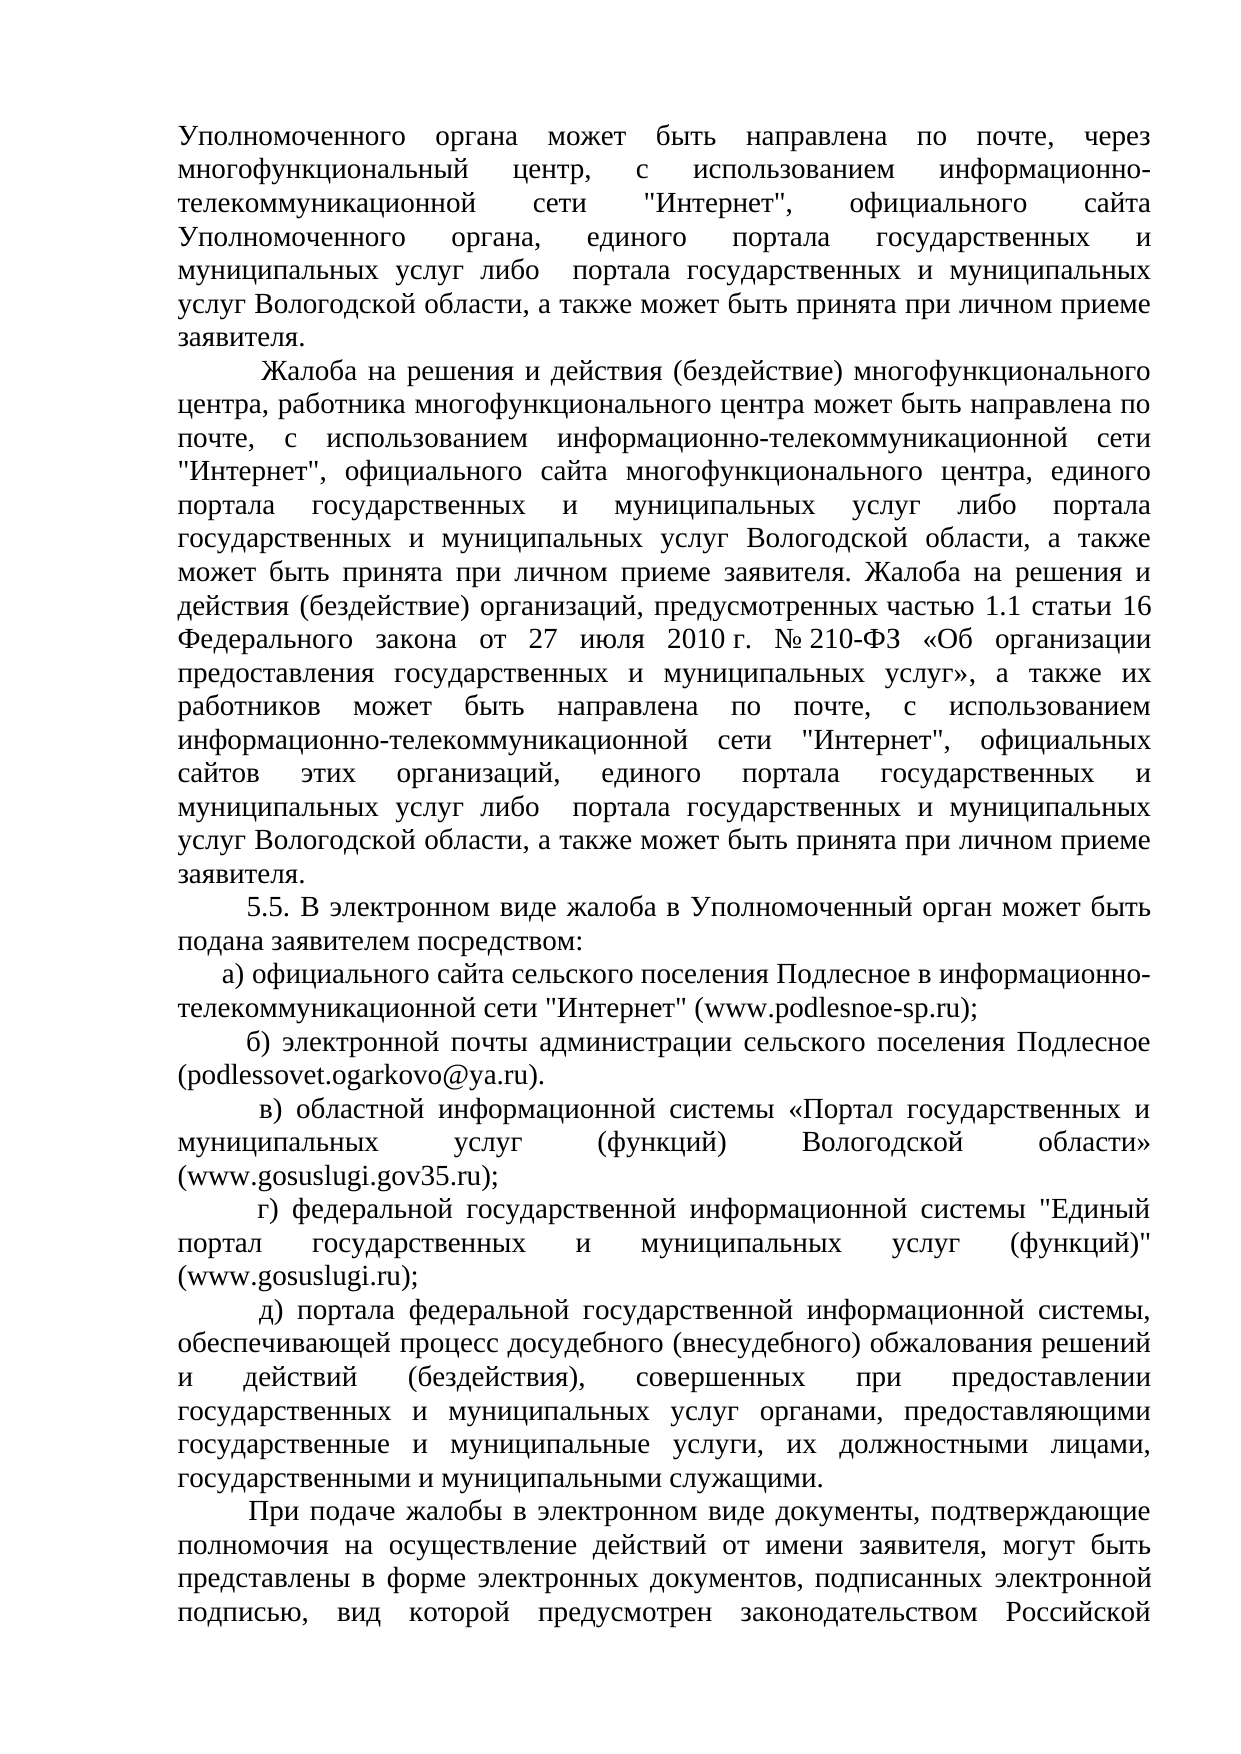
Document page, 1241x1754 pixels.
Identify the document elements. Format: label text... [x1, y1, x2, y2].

text в) областной информационной системы «Портал государственных и муниципальных услуг (функций) Вологодской области» (www.gosuslugi.gov35.ru); [177, 1091, 1152, 1191]
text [177, 118, 1152, 353]
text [177, 1493, 1152, 1627]
text д) портала федеральной государственной информационной системы, обеспечивающей процесс досудебного (внесудебного) обжалования решений и действий (бездействия), совершенных при предоставлении государственных и муниципальных услуг органами, предоставляющими государственные и муниципальные услуги, их должностными лицами, государственными и муниципальными служащими. [177, 1292, 1152, 1493]
text Жалоба на решения и действия (бездействие) многофункционального центра, работника многофункционального центра может быть направлена по почте, с использованием информационно-телекоммуникационной сети "Интернет", официального сайта многофункционального центра, единого портала государственных и муниципальных услуг либо портала государственных и муниципальных услуг Вологодской области, а также может быть принята при личном приеме заявителя. Жалоба на решения и действия (бездействие) организаций, предусмотренных частью 1.1 статьи 16 Федерального закона от 27 июля 2010 г. № 210-ФЗ «Об организации предоставления государственных и муниципальных услуг», а также их работников может быть направлена по почте, с использованием информационно-телекоммуникационной сети "Интернет", официальных сайтов этих организаций, единого портала государственных и муниципальных услуг либо портала государственных и муниципальных услуг Вологодской области, а также может быть принята при личном приеме заявителя. [177, 353, 1152, 655]
text б) электронной почты администрации сельского поселения Подлесное (podlessovet.ogarkovo@ya.ru). [177, 1024, 1152, 1091]
text а) официального сайта сельского поселения Подлесное в информационно-телекоммуникационной сети "Интернет" (www.podlesnoe-sp.ru); [177, 957, 1152, 1024]
text 5.5. В электронном виде жалоба в Уполномоченный орган может быть подана заявителем посредством: [177, 889, 1152, 957]
text Жалоба на решения и действия (бездействие) многофункционального центра, работника многофункционального центра может быть направлена по почте, с использованием информационно-телекоммуникационной сети "Интернет", официального сайта многофункционального центра, единого портала государственных и муниципальных услуг либо портала государственных и муниципальных услуг Вологодской области, а также может быть принята при личном приеме заявителя. Жалоба на решения и действия (бездействие) организаций, предусмотренных частью 1.1 статьи 16 Федерального закона от 27 июля 2010 г. № 210-ФЗ «Об организации предоставления государственных и муниципальных услуг», а также их работников может быть направлена по почте, с использованием информационно-телекоммуникационной сети "Интернет", официальных сайтов этих организаций, единого портала государственных и муниципальных услуг либо портала государственных и муниципальных услуг Вологодской области, а также может быть принята при личном приеме заявителя. [177, 655, 1152, 889]
text г) федеральной государственной информационной системы "Единый портал государственных и муниципальных услуг (функций)" (www.gosuslugi.ru); [177, 1191, 1152, 1292]
